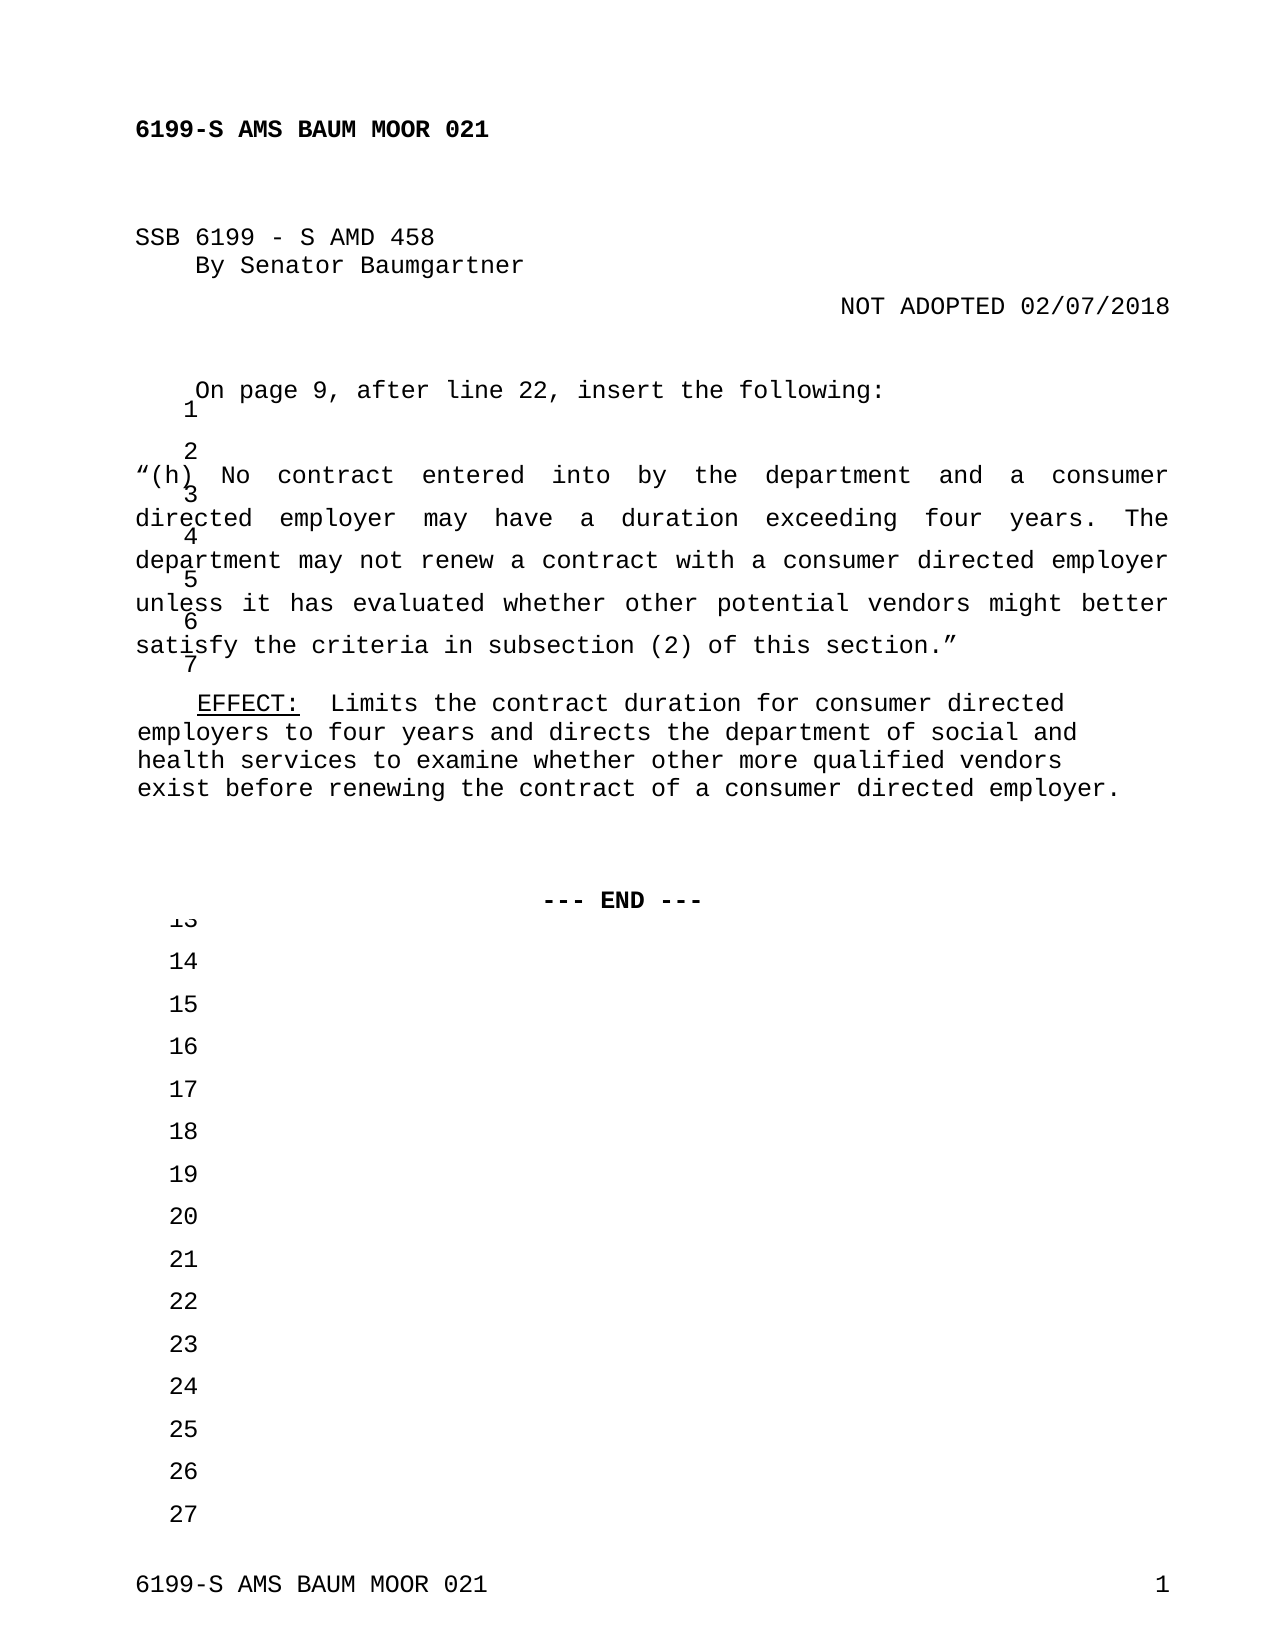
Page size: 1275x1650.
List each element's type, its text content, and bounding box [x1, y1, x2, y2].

text --- END --- [75, 875, 1170, 917]
text On page 9, after line 22, insert the following: [135, 365, 1170, 407]
text “(h) No contract entered into by the department and a consumer directed employer may have a duration exceeding four years. The department may not renew a contract with a consumer directed employer unless it has evaluated whether other potential vendors might better satisfy the criteria in subsection (2) of this section.” [135, 450, 1170, 662]
text - [135, 224, 1170, 252]
